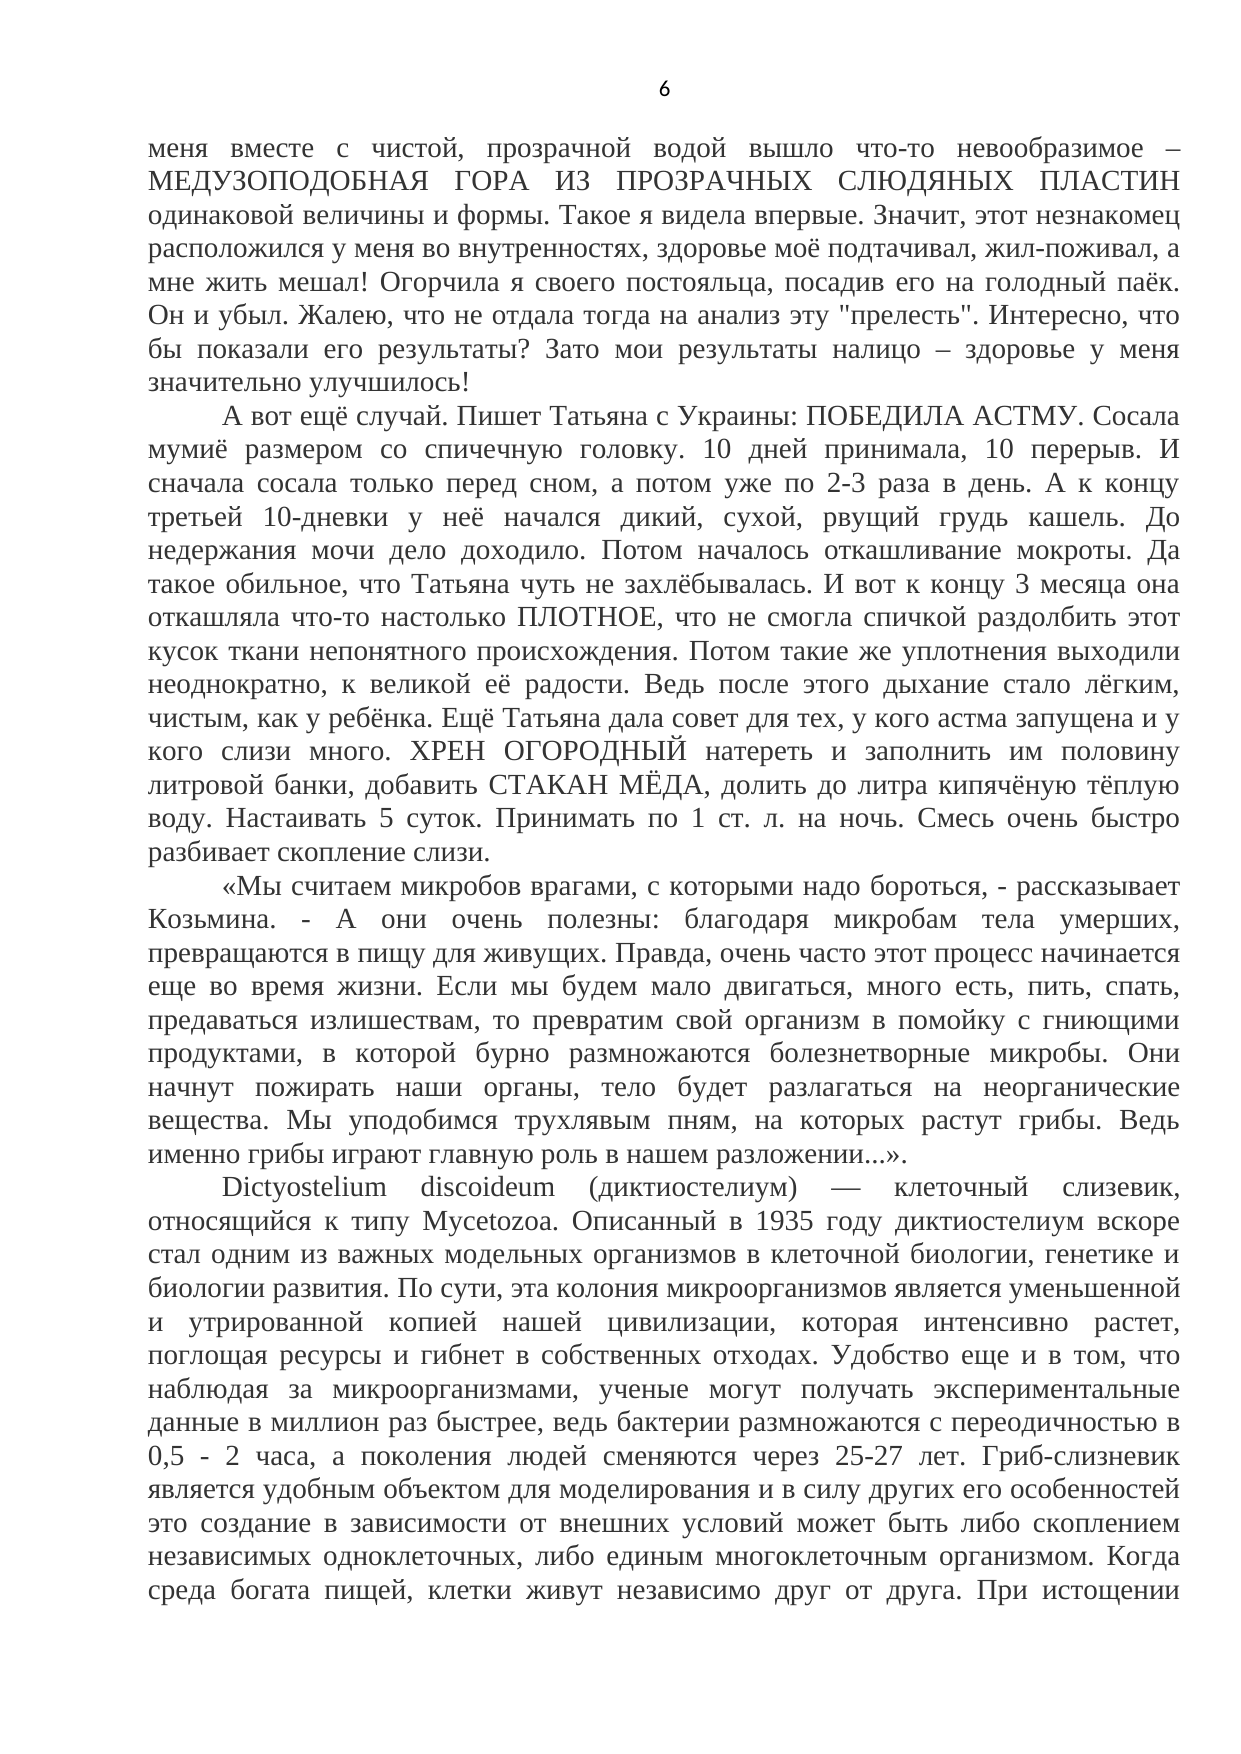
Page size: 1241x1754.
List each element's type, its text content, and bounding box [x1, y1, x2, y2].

text «Мы считаем микробов врагами, с которыми надо бороться, - рассказывает Козьмина. - А они очень полезны: благодаря микробам тела умерших, превращаются в пищу для живущих. Правда, очень часто этот процесс начинается еще во время жизни. Если мы будем мало двигаться, много есть, пить, спать, предаваться излишествам, то превратим свой организм в помойку с гниющими продуктами, в которой бурно размножаются болезнетворные микробы. Они начнут пожирать наши органы, тело будет разлагаться на неорганические вещества. Мы уподобимся трухлявым пням, на которых растут грибы. Ведь именно грибы играют главную роль в нашем разложении...». [148, 868, 1181, 1169]
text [148, 1169, 1181, 1606]
text А вот ещё случай. Пишет Татьяна с Украины: ПОБЕДИЛА АСТМУ. Сосала мумиё размером со спичечную головку. 10 дней принимала, 10 перерыв. И сначала сосала только перед сном, а потом уже по 2-3 раза в день. А к концу третьей 10-дневки у неё начался дикий, сухой, рвущий грудь кашель. До недержания мочи дело доходило. Потом началось откашливание мокроты. Да такое обильное, что Татьяна чуть не захлёбывалась. И вот к концу 3 месяца она откашляла что-то настолько ПЛОТНОЕ, что не смогла спичкой раздолбить этот кусок ткани непонятного происхождения. Потом такие же уплотнения выходили неоднократно, к великой её радости. Ведь после этого дыхание стало лёгким, чистым, как у ребёнка. Ещё Татьяна дала совет для тех, у кого астма запущена и у кого слизи много. ХРЕН ОГОРОДНЫЙ натереть и заполнить им половину литровой банки, добавить СТАКАН МЁДА, долить до литра кипячёную тёплую воду. Настаивать 5 суток. Принимать по 1 ст. л. на ночь. Смесь очень быстро разбивает скопление слизи. [148, 398, 1181, 868]
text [148, 130, 1181, 398]
